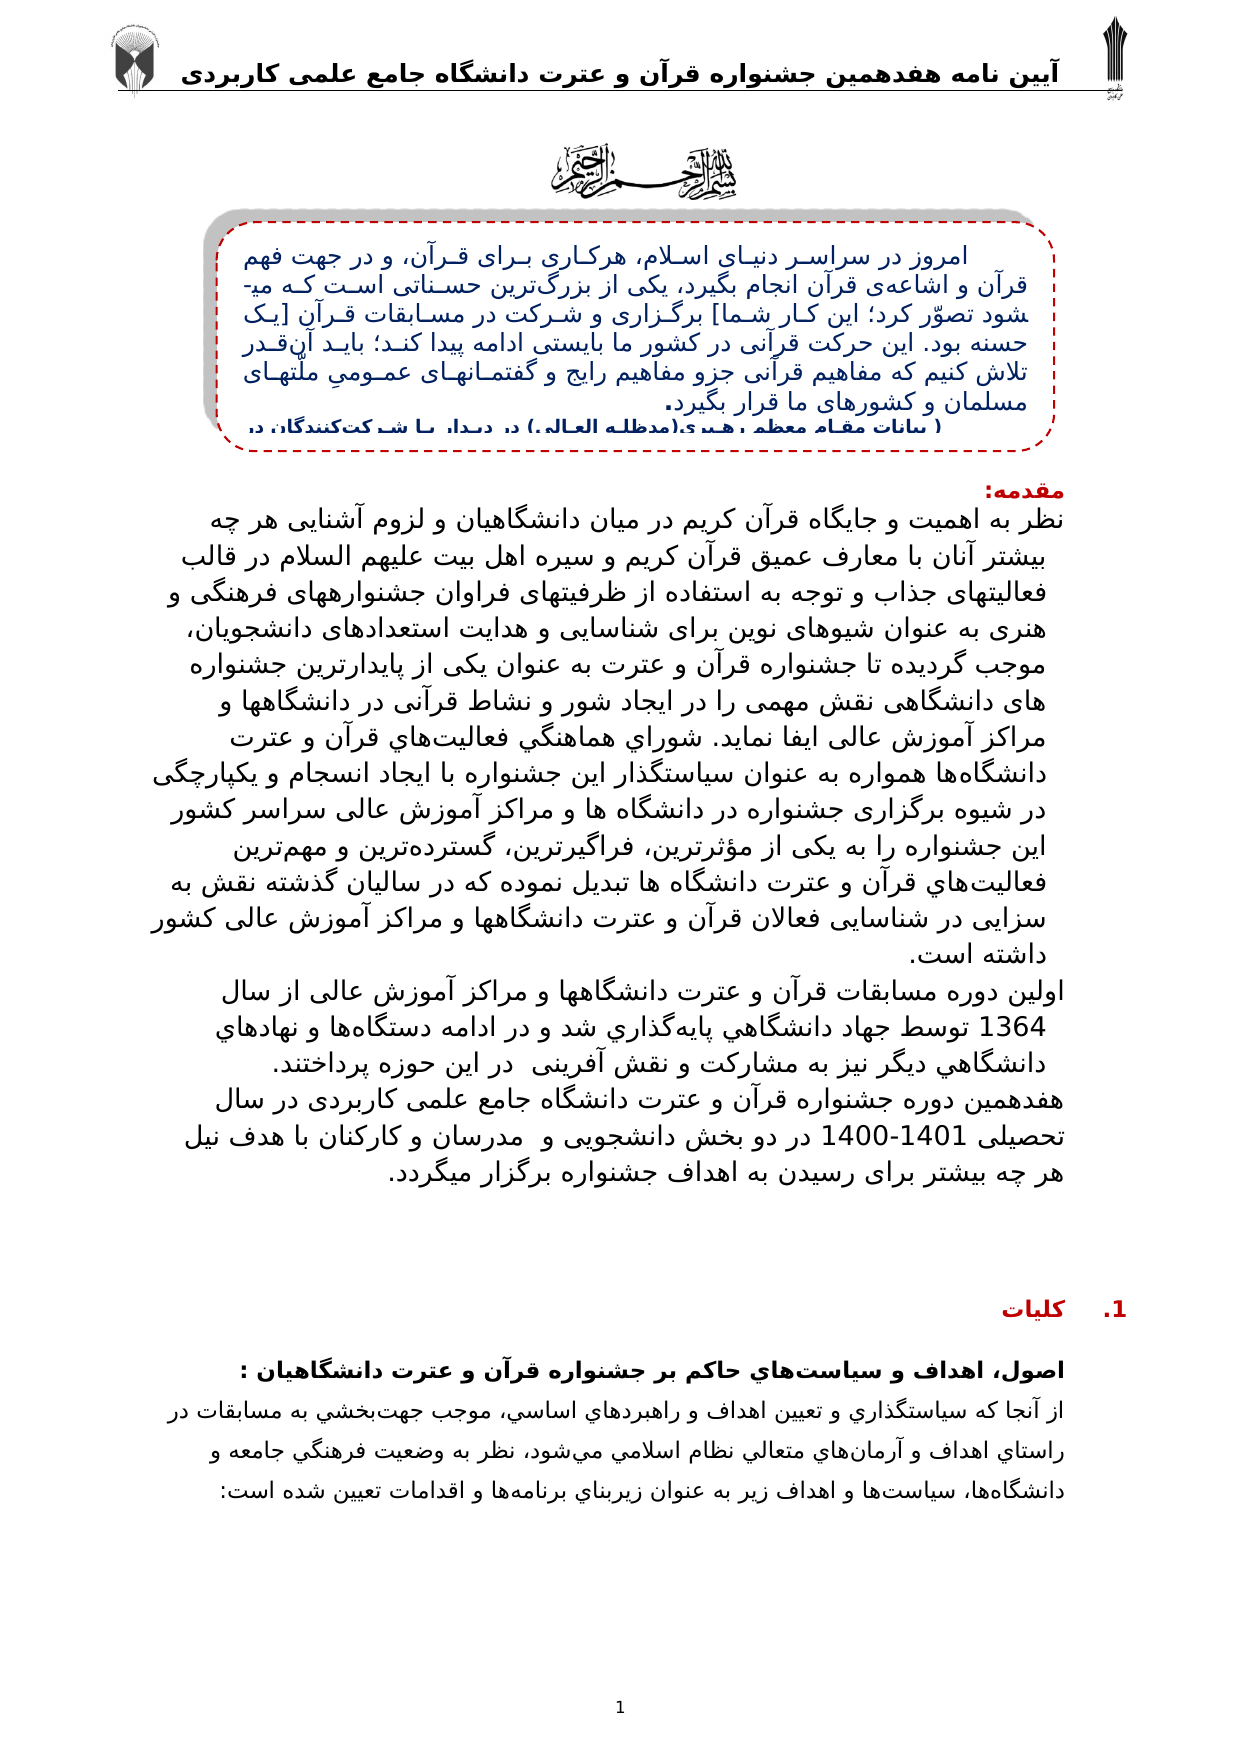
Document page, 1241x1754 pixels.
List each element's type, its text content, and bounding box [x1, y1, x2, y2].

text نظر به اهمیت و جایگاه قرآن کریم در میان دانشگاهیان و لزوم آشنایی هر چه بیشتر آنان با معارف عمیق قرآن کریم و سیره اهل بیت علیهم السلام در قالب فعالیتهای جذاب و توجه به استفاده از ظرفیتهای فراوان جشنوارههای فرهنگی و هنری به عنوان شیوهای نوین برای شناسایی و هدایت استعدادهای دانشجویان، موجب گردیده تا جشنواره قرآن و عترت به عنوان یکی از پایدارترین جشنواره های دانشگاهی نقش مهمی را در ایجاد شور و نشاط قرآنی در دانشگاهها و مراکز آموزش عالی ایفا نماید. شوراي هماهنگي فعاليت‌هاي قرآن و عترت دانشگاه‌ها همواره به عنوان سیاستگذار این جشنواره با ایجاد انسجام و یکپارچگی در شیوه برگزاری جشنواره در دانشگاه ها و مراکز آموزش عالی سراسر کشور این جشنواره را به یکی از مؤثرترين، فراگيرترين، گسترده‌ترين و مهم‌ترين فعاليت‌هاي قرآن و عترت دانشگاه ها تبدیل نموده که در سالیان گذشته نقش به سزایی در شناسایی فعالان قرآن و عترت دانشگاهها و مراکز آموزش عالی کشور داشته است. [148, 504, 1065, 970]
text اولين دوره مسابقات قرآن و عترت دانشگاهها و مراکز آموزش عالی از سال 1364 توسط جهاد دانشگاهي پايه‌گذاري شد و در ادامه دستگاه‌ها و نهادهاي دانشگاهي ديگر نيز به مشارکت و نقش آفرینی در اين حوزه پرداختند. [148, 975, 1065, 1079]
list کلیات [118, 1296, 1102, 1323]
text هفدهمین دوره جشنواره قرآن و عترت دانشگاه جامع علمی کاربردی در سال تحصیلی 1401-1400 در دو بخش دانشجويی و مدرسان و كاركنان با هدف نیل هر چه بیشتر برای رسیدن به اهداف جشنواره برگزار میگردد. [148, 1084, 1065, 1188]
picture [1090, 15, 1146, 103]
picture [551, 143, 737, 200]
text اصول، اهداف و سياست‌هاي حاكم بر جشنواره قرآن و عترت دانشگاهيان : [118, 1357, 1065, 1383]
text مقدمه: [118, 477, 1065, 504]
text از آنجا كه سياستگذاري و تعيين اهداف و راهبردهاي اساسي، موجب جهت‌بخشي به مسابقات در راستاي اهداف و آرمان‌هاي متعالي نظام اسلامي مي‌شود، نظر به وضعيت فرهنگي جامعه و دانشگاه‌ها، سياست‌ها و اهداف زير به عنوان زيربناي برنامه‌ها و اقدامات تعيين شده است: [118, 1397, 1065, 1503]
